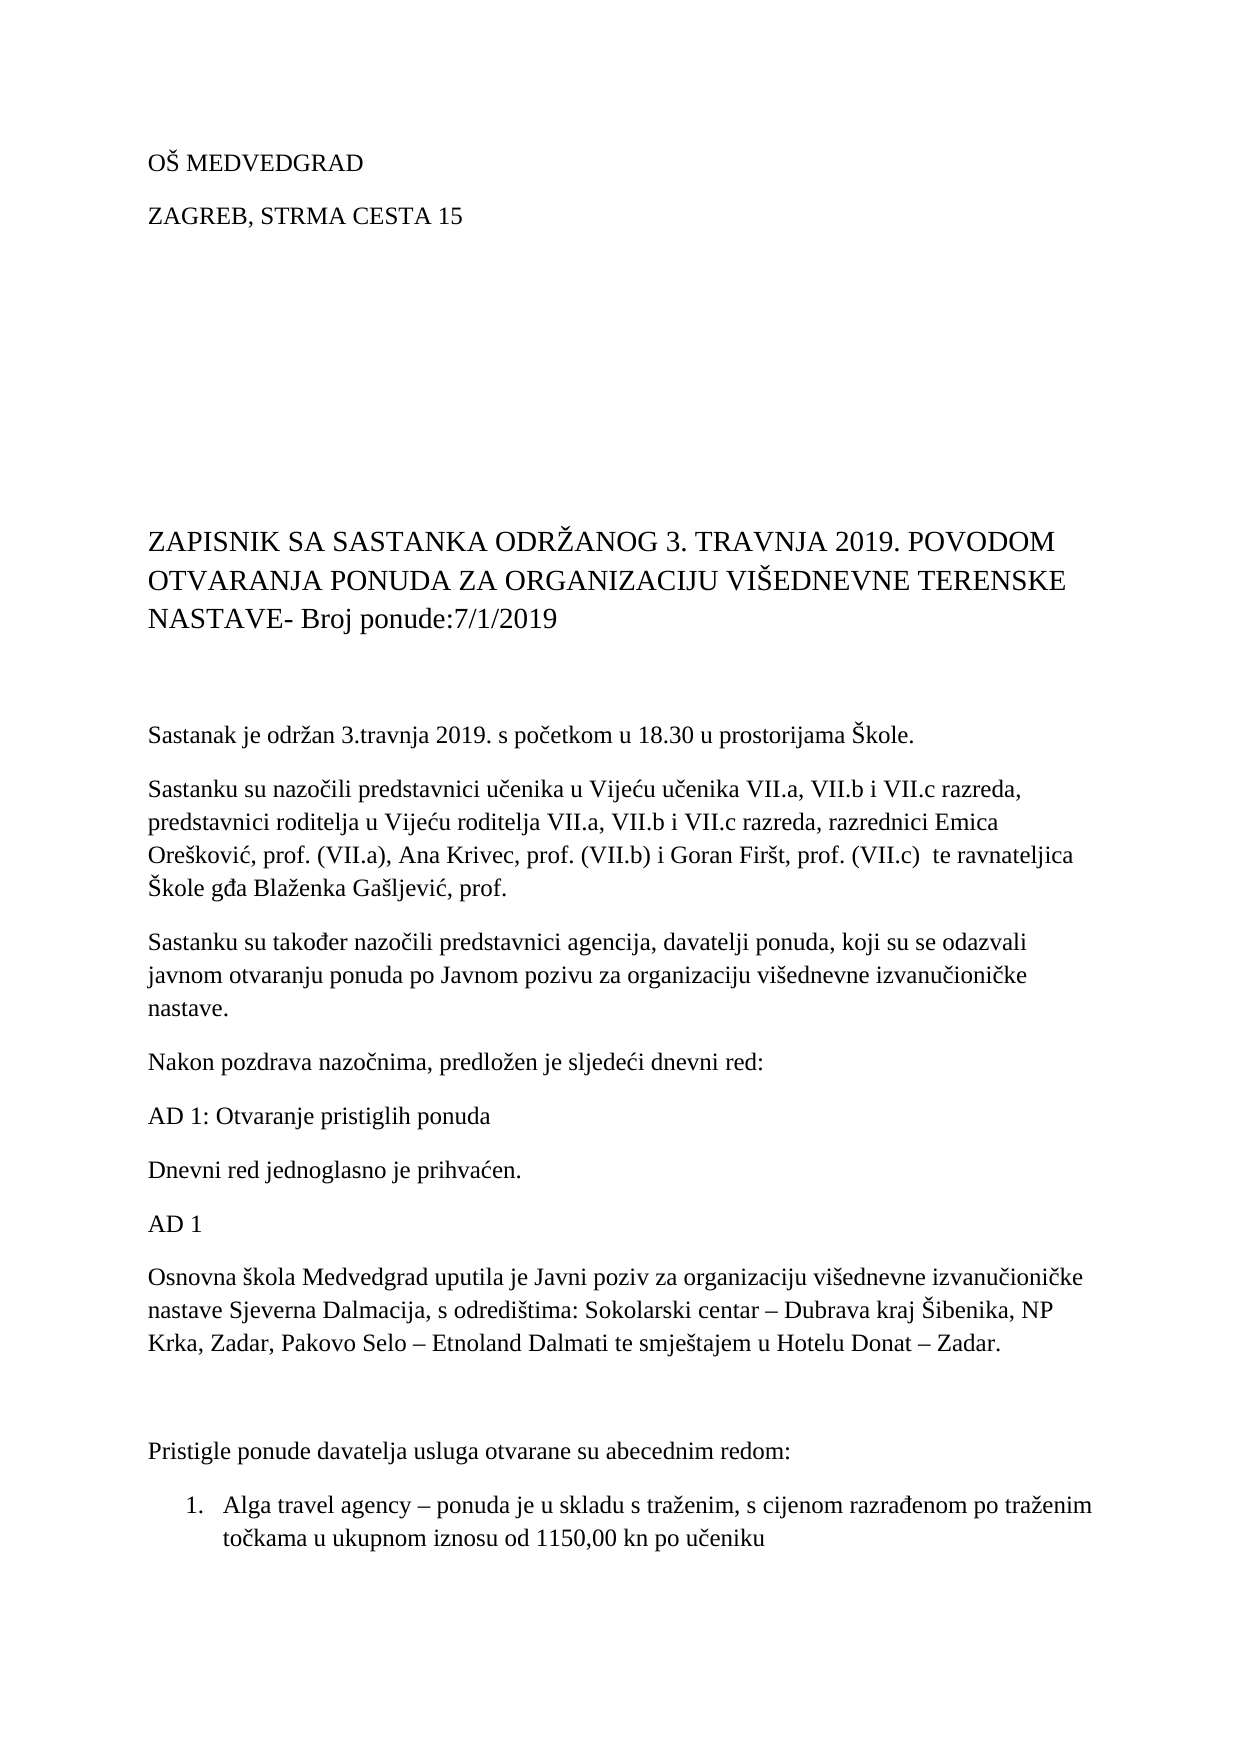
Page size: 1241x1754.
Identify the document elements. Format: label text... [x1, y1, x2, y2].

text AD 1 [148, 1209, 1093, 1237]
text Nakon pozdrava nazočnima, predložen je sljedeći dnevni red: [148, 1047, 1093, 1076]
text Dnevni red jednoglasno je prihvaćen. [148, 1155, 1093, 1183]
text OŠ MEDVEDGRAD [148, 148, 1093, 176]
text ZAPISNIK SA SASTANKA ODRŽANOG 3. TRAVNJA 2019. POVODOM OTVARANJA PONUDA ZA ORGANIZACIJU VIŠEDNEVNE TERENSKE NASTAVE- Broj ponude:7/1/2019 [148, 524, 1093, 635]
text ZAGREB, STRMA CESTA 15 [148, 201, 1093, 230]
text AD 1: Otvaranje pristiglih ponuda [148, 1101, 1093, 1130]
text Pristigle ponude davatelja usluga otvarane su abecednim redom: [148, 1436, 1093, 1465]
text Sastanku su nazočili predstavnici učenika u Vijeću učenika VII.a, VII.b i VII.c razreda, predstavnici roditelja u Vijeću roditelja VII.a, VII.b i VII.c razreda, razrednici Emica Orešković, prof. (VII.a), Ana Krivec, prof. (VII.b) i Goran Firšt, prof. (VII.c) te ravnateljica Škole gđa Blaženka Gašljević, prof. [148, 774, 1093, 902]
list Alga travel agency – ponuda je u skladu s traženim, s cijenom razrađenom po traženim točkama u ukupnom iznosu od 1150,00 kn po učeniku [185, 1490, 1093, 1552]
text Sastanku su također nazočili predstavnici agencija, davatelji ponuda, koji su se odazvali javnom otvaranju ponuda po Javnom pozivu za organizaciju višednevne izvanučioničke nastave. [148, 927, 1093, 1022]
text Osnovna škola Medvedgrad uputila je Javni poziv za organizaciju višednevne izvanučioničke nastave Sjeverna Dalmacija, s odredištima: Sokolarski centar – Dubrava kraj Šibenika, NP Krka, Zadar, Pakovo Selo – Etnoland Dalmati te smještajem u Hotelu Donat – Zadar. [148, 1262, 1093, 1357]
text Sastanak je održan 3.travnja 2019. s početkom u 18.30 u prostorijama Škole. [148, 720, 1093, 749]
